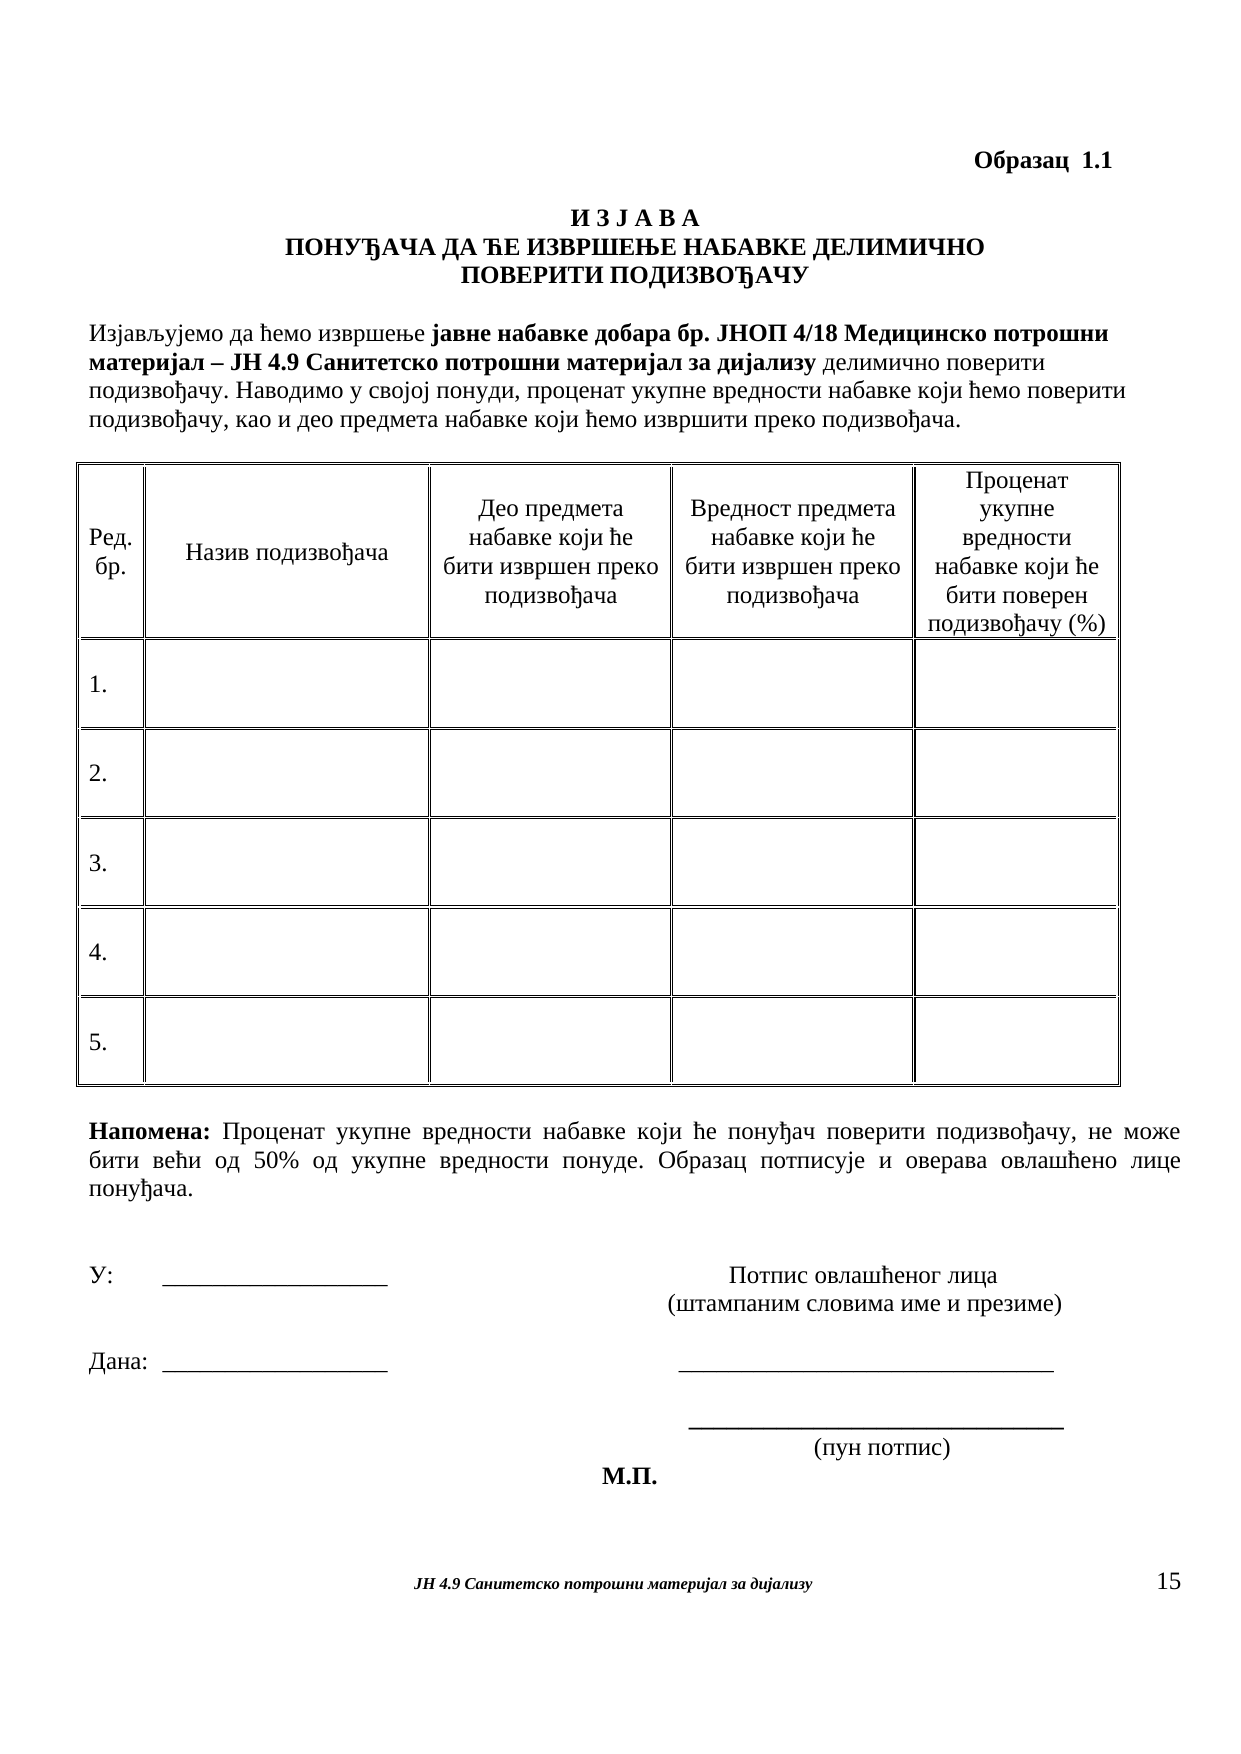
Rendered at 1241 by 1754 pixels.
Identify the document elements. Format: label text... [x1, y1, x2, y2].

table_cell [673, 819, 912, 905]
table_cell [146, 819, 428, 905]
table_cell 3. [78, 816, 144, 905]
table_cell [916, 727, 1118, 816]
table_cell [673, 909, 912, 995]
table_header Проценат укупне вредности набавке који ће бити поверен подизвођачу (%) [914, 465, 1118, 637]
table_cell [914, 905, 1119, 995]
text У: __________________ Потпис овлашћеног лица [89, 1260, 1181, 1288]
text И З Ј А В А [89, 203, 1181, 232]
text Напомена: Проценат укупне вредности набавке који ће понуђач поверити подизвођачу, не може бити већи од 50% од укупне вредности понуде. Образац потписује и оверава овлашћено лице понуђача. [89, 1116, 1181, 1202]
table_cell [431, 730, 670, 816]
table_cell [146, 730, 428, 816]
table_cell [431, 819, 670, 905]
table_cell 1. [78, 637, 144, 727]
table_header Вредност предмета набавке који ће бити извршен преко подизвођача [672, 463, 914, 637]
text (штампаним словима име и презиме) [89, 1288, 1181, 1317]
table_cell [431, 909, 670, 995]
text ПОВЕРИТИ ПОДИЗВОЂАЧУ [89, 260, 1181, 289]
text Дана: __________________ ______________________________ [89, 1346, 1181, 1375]
text ПОНУЂАЧА ДА ЋЕ ИЗВРШЕЊЕ НАБАВКЕ ДЕЛИМИЧНО [89, 232, 1181, 260]
table_cell [146, 909, 428, 995]
text (пун потпис) [89, 1432, 1181, 1461]
table_cell [146, 640, 428, 727]
text Изјављујемо да ћемо извршење јавне набавке добара бр. ЈНОП 4/18 Медицинско потрошни материјал – ЈН 4.9 Санитетско потрошни материјал за дијализу делимично поверити подизвођачу. Наводимо у својој понуди, проценат укупне вредности набавке који ћемо поверити подизвођачу, као и део предмета набавке који ћемо извршити преко подизвођача. [89, 318, 1181, 433]
table_cell [431, 640, 670, 727]
table_cell [914, 816, 1119, 905]
text ______________________________ [568, 1403, 1170, 1432]
table_cell 2. [79, 727, 143, 816]
table_cell 5. [79, 995, 144, 1084]
text М.П. [89, 1461, 1170, 1490]
table_cell [673, 640, 912, 727]
table_header Назив подизвођача [144, 463, 430, 637]
table_cell 4. [78, 905, 144, 995]
table_cell [914, 995, 1118, 1084]
table_cell [672, 995, 914, 1084]
table_cell [673, 730, 912, 816]
table_header Део предмета набавке који ће бити извршен преко подизвођача [430, 463, 672, 637]
table_cell [144, 995, 430, 1084]
table_header Ред. бр. [79, 465, 144, 637]
text Образац 1.1 [900, 145, 1181, 174]
table_cell [430, 995, 672, 1084]
table_cell [914, 637, 1119, 727]
